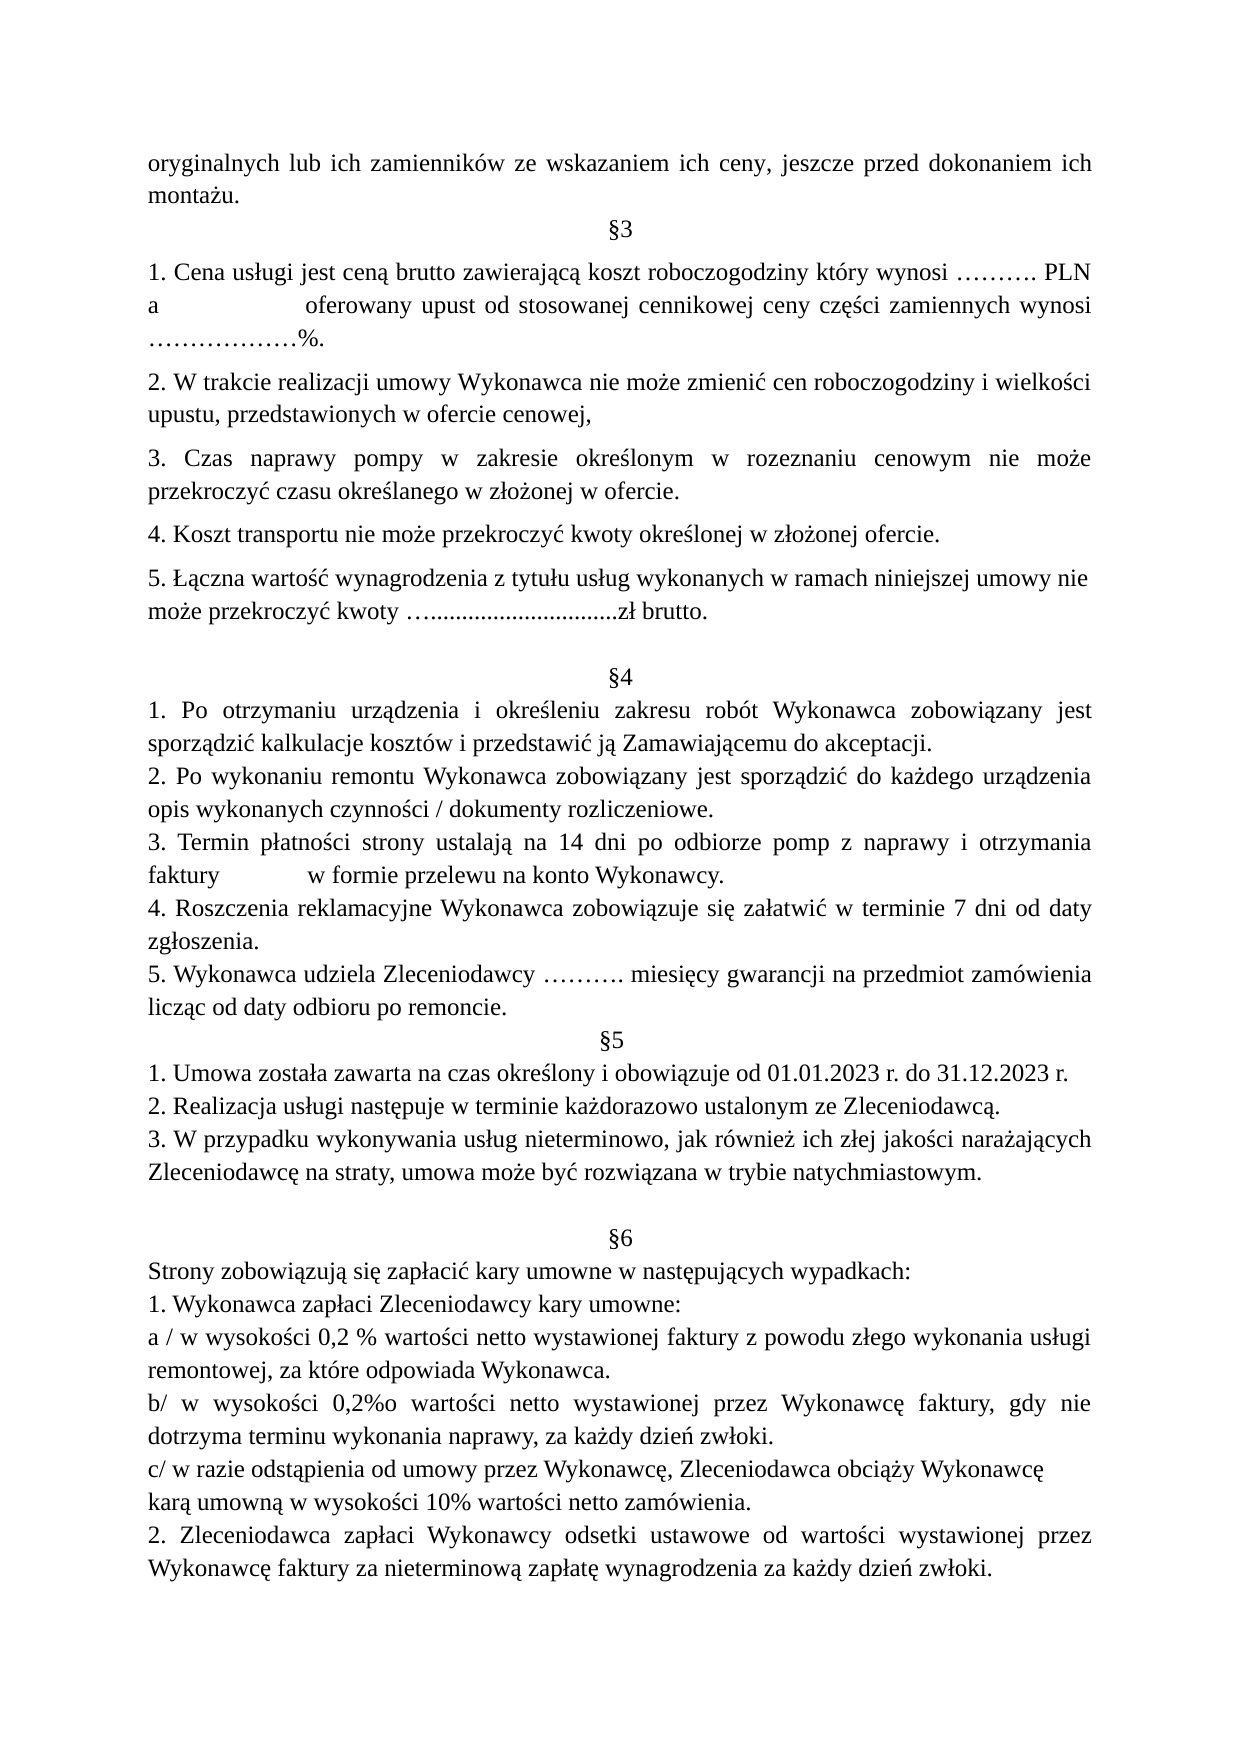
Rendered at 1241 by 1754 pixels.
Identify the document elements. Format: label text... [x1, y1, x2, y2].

text a / w wysokości 0,2 % wartości netto wystawionej faktury z powodu złego wykonania usługi remontowej, za które odpowiada Wykonawca. [148, 1322, 1093, 1384]
text §3 [148, 214, 1093, 242]
text b/ w wysokości 0,2%o wartości netto wystawionej przez Wykonawcę faktury, gdy nie dotrzyma terminu wykonania naprawy, za każdy dzień zwłoki. [148, 1388, 1093, 1450]
text 1. Cena usługi jest ceną brutto zawierającą koszt roboczogodziny który wynosi ………. PLN a oferowany upust od stosowanej cennikowej ceny części zamiennych wynosi ………………%. [148, 257, 1093, 352]
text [148, 148, 1093, 209]
text 3. W przypadku wykonywania usług nieterminowo, jak również ich złej jakości narażających Zleceniodawcę na straty, umowa może być rozwiązana w trybie natychmiastowym. [148, 1124, 1093, 1186]
text Strony zobowiązują się zapłacić kary umowne w następujących wypadkach: [148, 1256, 1093, 1285]
text 4. Koszt transportu nie może przekroczyć kwoty określonej w złożonej ofercie. [148, 519, 1093, 548]
text 2. Po wykonaniu remontu Wykonawca zobowiązany jest sporządzić do każdego urządzenia opis wykonanych czynności / dokumenty rozliczeniowe. [148, 761, 1093, 823]
text 3. Czas naprawy pompy w zakresie określonym w rozeznaniu cenowym nie może przekroczyć czasu określanego w złożonej w ofercie. [148, 443, 1093, 505]
text 5. Łączna wartość wynagrodzenia z tytułu usług wykonanych w ramach niniejszej umowy nie może przekroczyć kwoty …..............................zł brutto. [148, 563, 1093, 625]
text §6 [148, 1223, 1093, 1252]
text §4 [148, 662, 1093, 691]
text 3. Termin płatności strony ustalają na 14 dni po odbiorze pomp z naprawy i otrzymania faktury w formie przelewu na konto Wykonawcy. [148, 827, 1093, 889]
text 1. Wykonawca zapłaci Zleceniodawcy kary umowne: [148, 1289, 1093, 1318]
text 4. Roszczenia reklamacyjne Wykonawca zobowiązuje się załatwić w terminie 7 dni od daty zgłoszenia. [148, 893, 1093, 955]
text 1. Umowa została zawarta na czas określony i obowiązuje od 01.01.2023 r. do 31.12.2023 r. [148, 1058, 1093, 1087]
text 5. Wykonawca udziela Zleceniodawcy ………. miesięcy gwarancji na przedmiot zamówienia licząc od daty odbioru po remoncie. [148, 959, 1093, 1021]
text c/ w razie odstąpienia od umowy przez Wykonawcę, Zleceniodawca obciąży Wykonawcę karą umowną w wysokości 10% wartości netto zamówienia. [148, 1454, 1093, 1516]
text 2. W trakcie realizacji umowy Wykonawca nie może zmienić cen roboczogodziny i wielkości upustu, przedstawionych w ofercie cenowej, [148, 367, 1093, 428]
text 1. Po otrzymaniu urządzenia i określeniu zakresu robót Wykonawca zobowiązany jest sporządzić kalkulacje kosztów i przedstawić ją Zamawiającemu do akceptacji. [148, 695, 1093, 757]
text 2. Realizacja usługi następuje w terminie każdorazowo ustalonym ze Zleceniodawcą. [148, 1091, 1093, 1120]
text 2. Zleceniodawca zapłaci Wykonawcy odsetki ustawowe od wartości wystawionej przez Wykonawcę faktury za nieterminową zapłatę wynagrodzenia za każdy dzień zwłoki. [148, 1521, 1093, 1582]
text §5 [74, 1025, 1093, 1054]
